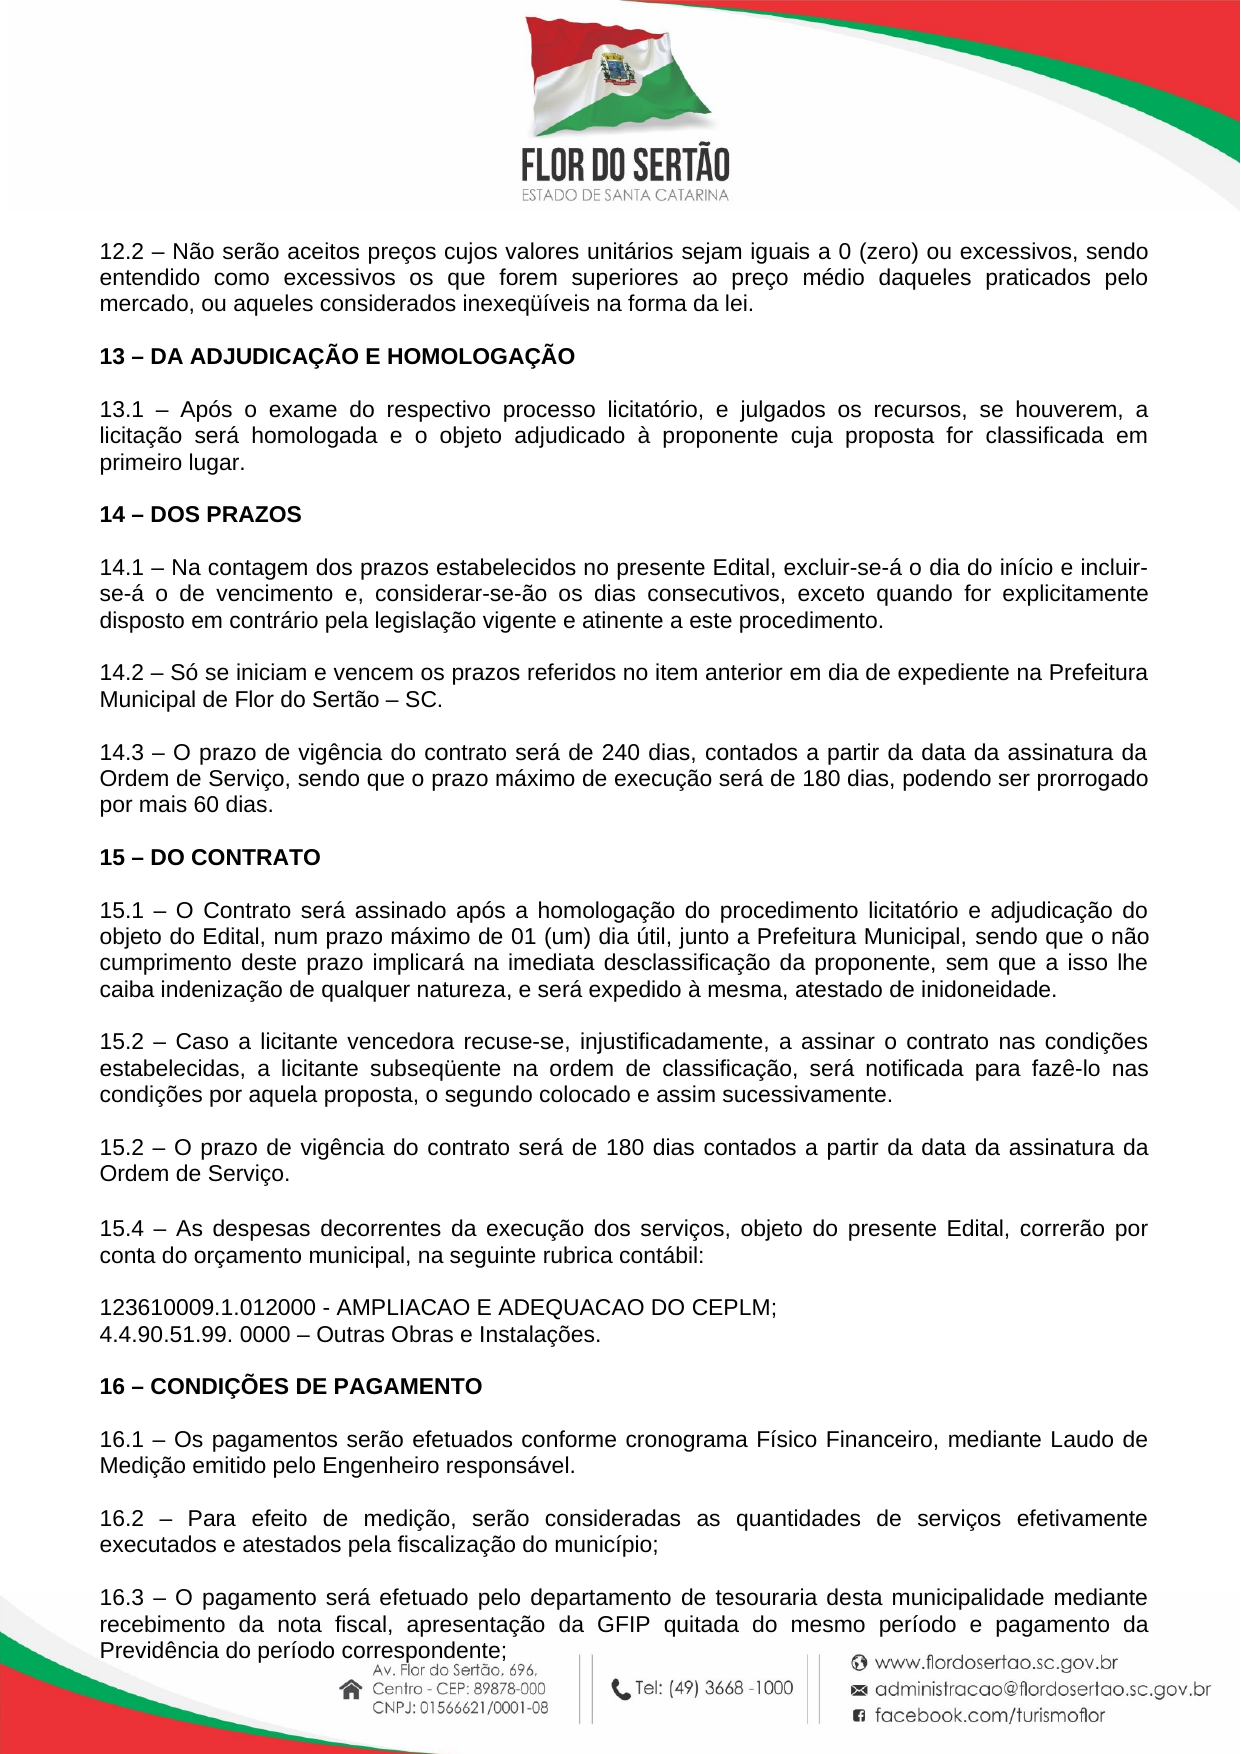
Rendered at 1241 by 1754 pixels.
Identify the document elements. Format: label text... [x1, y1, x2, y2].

picture [7, 0, 1240, 212]
text 15.2 – Caso a licitante vencedora recuse-se, injustificadamente, a assinar o contrato nas condições estabelecidas, a licitante subseqüente na ordem de classificação, será notificada para fazê-lo nas condições por aquela proposta, o segundo colocado e assim sucessivamente. [99, 1028, 1149, 1107]
text 14.1 – Na contagem dos prazos estabelecidos no presente Edital, excluir-se-á o dia do início e incluir-se-á o de vencimento e, considerar-se-ão os dias consecutivos, exceto quando for explicitamente disposto em contrário pela legislação vigente e atinente a este procedimento. [99, 554, 1149, 633]
text 16.2 – Para efeito de medição, serão consideradas as quantidades de serviços efetivamente executados e atestados pela fiscalização do município; [99, 1505, 1149, 1558]
text 14.3 – O prazo de vigência do contrato será de 240 dias, contados a partir da data da assinatura da Ordem de Serviço, sendo que o prazo máximo de execução será de 180 dias, podendo ser prorrogado por mais 60 dias. [99, 738, 1149, 817]
text 15.4 – As despesas decorrentes da execução dos serviços, objeto do presente Edital, correrão por conta do orçamento municipal, na seguinte rubrica contábil: [99, 1215, 1149, 1268]
text 15.1 – O Contrato será assinado após a homologação do procedimento licitatório e adjudicação do objeto do Edital, num prazo máximo de 01 (um) dia útil, junto a Prefeitura Municipal, sendo que o não cumprimento deste prazo implicará na imediata desclassificação da proponente, sem que a isso lhe caiba indenização de qualquer natureza, e será expedido à mesma, atestado de inidoneidade. [99, 897, 1149, 1002]
picture [0, 1592, 1241, 1754]
text 13 – DA ADJUDICAÇÃO E HOMOLOGAÇÃO [99, 343, 1149, 369]
text 4.4.90.51.99. 0000 – Outras Obras e Instalações. [99, 1321, 1149, 1347]
text 14.2 – Só se iniciam e vencem os prazos referidos no item anterior em dia de expediente na Prefeitura Municipal de Flor do Sertão – SC. [99, 659, 1149, 712]
text 14 – DOS PRAZOS [99, 501, 1149, 528]
text 15.2 – O prazo de vigência do contrato será de 180 dias contados a partir da data da assinatura da Ordem de Serviço. [99, 1134, 1149, 1186]
text 12.2 – Não serão aceitos preços cujos valores unitários sejam iguais a 0 (zero) ou excessivos, sendo entendido como excessivos os que forem superiores ao preço médio daqueles praticados pelo mercado, ou aqueles considerados inexeqüíveis na forma da lei. [99, 238, 1149, 317]
text 13.1 – Após o exame do respectivo processo licitatório, e julgados os recursos, se houverem, a licitação será homologada e o objeto adjudicado à proponente cuja proposta for classificada em primeiro lugar. [99, 396, 1149, 475]
text 123610009.1.012000 - AMPLIACAO E ADEQUACAO DO CEPLM; [99, 1294, 1149, 1321]
text 15 – DO CONTRATO [99, 844, 1149, 870]
text 16.1 – Os pagamentos serão efetuados conforme cronograma Físico Financeiro, mediante Laudo de Medição emitido pelo Engenheiro responsável. [99, 1426, 1149, 1479]
text 16.3 – O pagamento será efetuado pelo departamento de tesouraria desta municipalidade mediante recebimento da nota fiscal, apresentação da GFIP quitada do mesmo período e pagamento da Previdência do período correspondente; [99, 1584, 1149, 1663]
text 16 – CONDIÇÕES DE PAGAMENTO [99, 1373, 1149, 1400]
